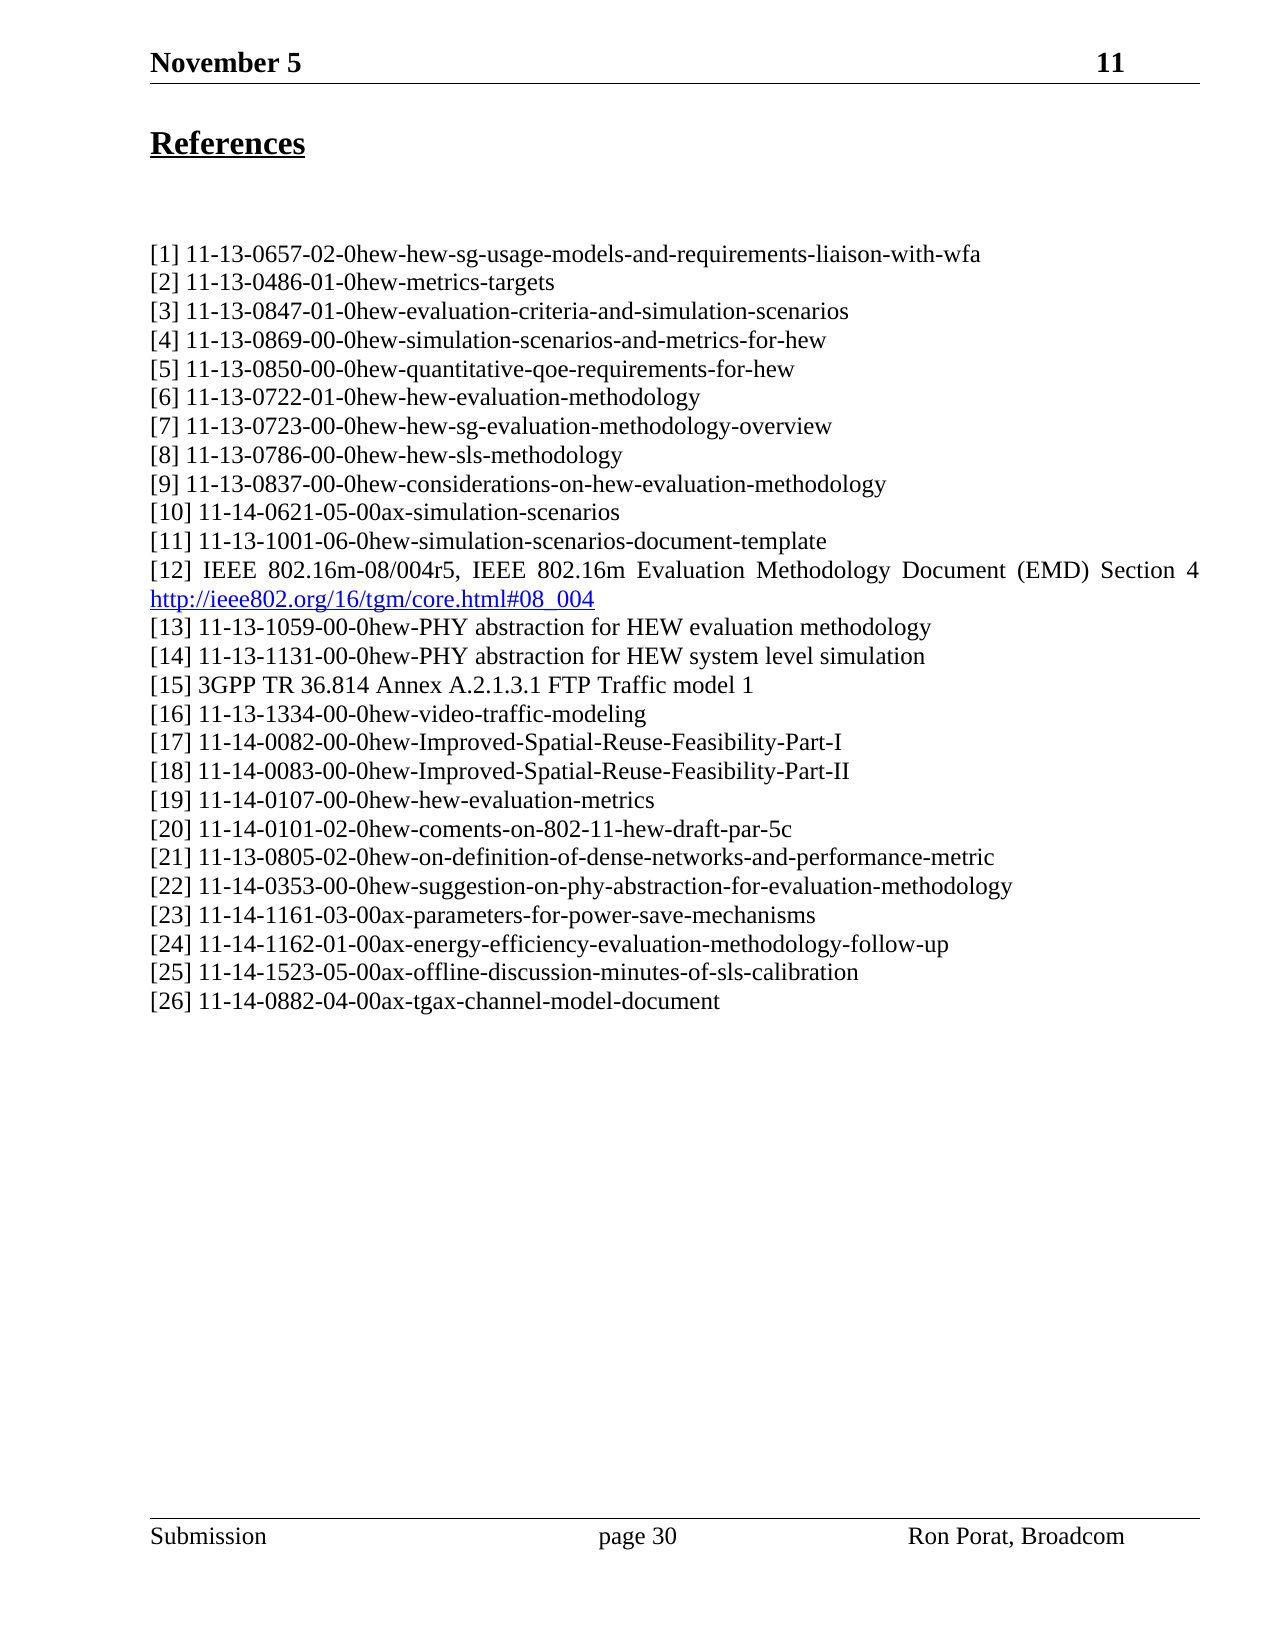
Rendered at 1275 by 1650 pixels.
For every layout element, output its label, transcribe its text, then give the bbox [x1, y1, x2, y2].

text [23] 11-14-1161-03-00ax-parameters-for-power-save-mechanisms [150, 900, 1200, 929]
text [12] IEEE 802.16m-08/004r5, IEEE 802.16m Evaluation Methodology Document (EMD) Section 4 http://ieee802.org/16/tgm/core.html#08_004 [150, 555, 1200, 612]
text [13] 11-13-1059-00-0hew-PHY abstraction for HEW evaluation methodology [150, 612, 1200, 641]
text [25] 11-14-1523-05-00ax-offline-discussion-minutes-of-sls-calibration [150, 957, 1200, 986]
text [2] 11-13-0486-01-0hew-metrics-targets [150, 267, 1200, 296]
text [3] 11-13-0847-01-0hew-evaluation-criteria-and-simulation-scenarios [150, 296, 1200, 325]
text [1] 11-13-0657-02-0hew-hew-sg-usage-models-and-requirements-liaison-with-wfa [150, 239, 1200, 267]
text [20] 11-14-0101-02-0hew-coments-on-802-11-hew-draft-par-5c [150, 814, 1200, 842]
text [18] 11-14-0083-00-0hew-Improved-Spatial-Reuse-Feasibility-Part-II [150, 756, 1200, 785]
text [10] 11-14-0621-05-00ax-simulation-scenarios [150, 497, 1200, 526]
text [4] 11-13-0869-00-0hew-simulation-scenarios-and-metrics-for-hew [150, 325, 1200, 354]
text [16] 11-13-1334-00-0hew-video-traffic-modeling [150, 699, 1200, 727]
text [11] 11-13-1001-06-0hew-simulation-scenarios-document-template [150, 526, 1200, 555]
text [17] 11-14-0082-00-0hew-Improved-Spatial-Reuse-Feasibility-Part-I [150, 727, 1200, 756]
text [7] 11-13-0723-00-0hew-hew-sg-evaluation-methodology-overview [150, 411, 1200, 440]
text [21] 11-13-0805-02-0hew-on-definition-of-dense-networks-and-performance-metric [150, 842, 1200, 871]
text [15] 3GPP TR 36.814 Annex A.2.1.3.1 FTP Traffic model 1 [150, 670, 1200, 699]
text [9] 11-13-0837-00-0hew-considerations-on-hew-evaluation-methodology [150, 469, 1200, 497]
text [5] 11-13-0850-00-0hew-quantitative-qoe-requirements-for-hew [150, 354, 1200, 382]
text [22] 11-14-0353-00-0hew-suggestion-on-phy-abstraction-for-evaluation-methodology [150, 871, 1200, 900]
text [6] 11-13-0722-01-0hew-hew-evaluation-methodology [150, 382, 1200, 411]
text [14] 11-13-1131-00-0hew-PHY abstraction for HEW system level simulation [150, 641, 1200, 670]
text [24] 11-14-1162-01-00ax-energy-efficiency-evaluation-methodology-follow-up [150, 929, 1200, 957]
text [8] 11-13-0786-00-0hew-hew-sls-methodology [150, 440, 1200, 469]
text [26] 11-14-0882-04-00ax-tgax-channel-model-document [150, 986, 1200, 1015]
text [19] 11-14-0107-00-0hew-hew-evaluation-metrics [150, 785, 1200, 814]
subtitle References [150, 123, 1200, 161]
